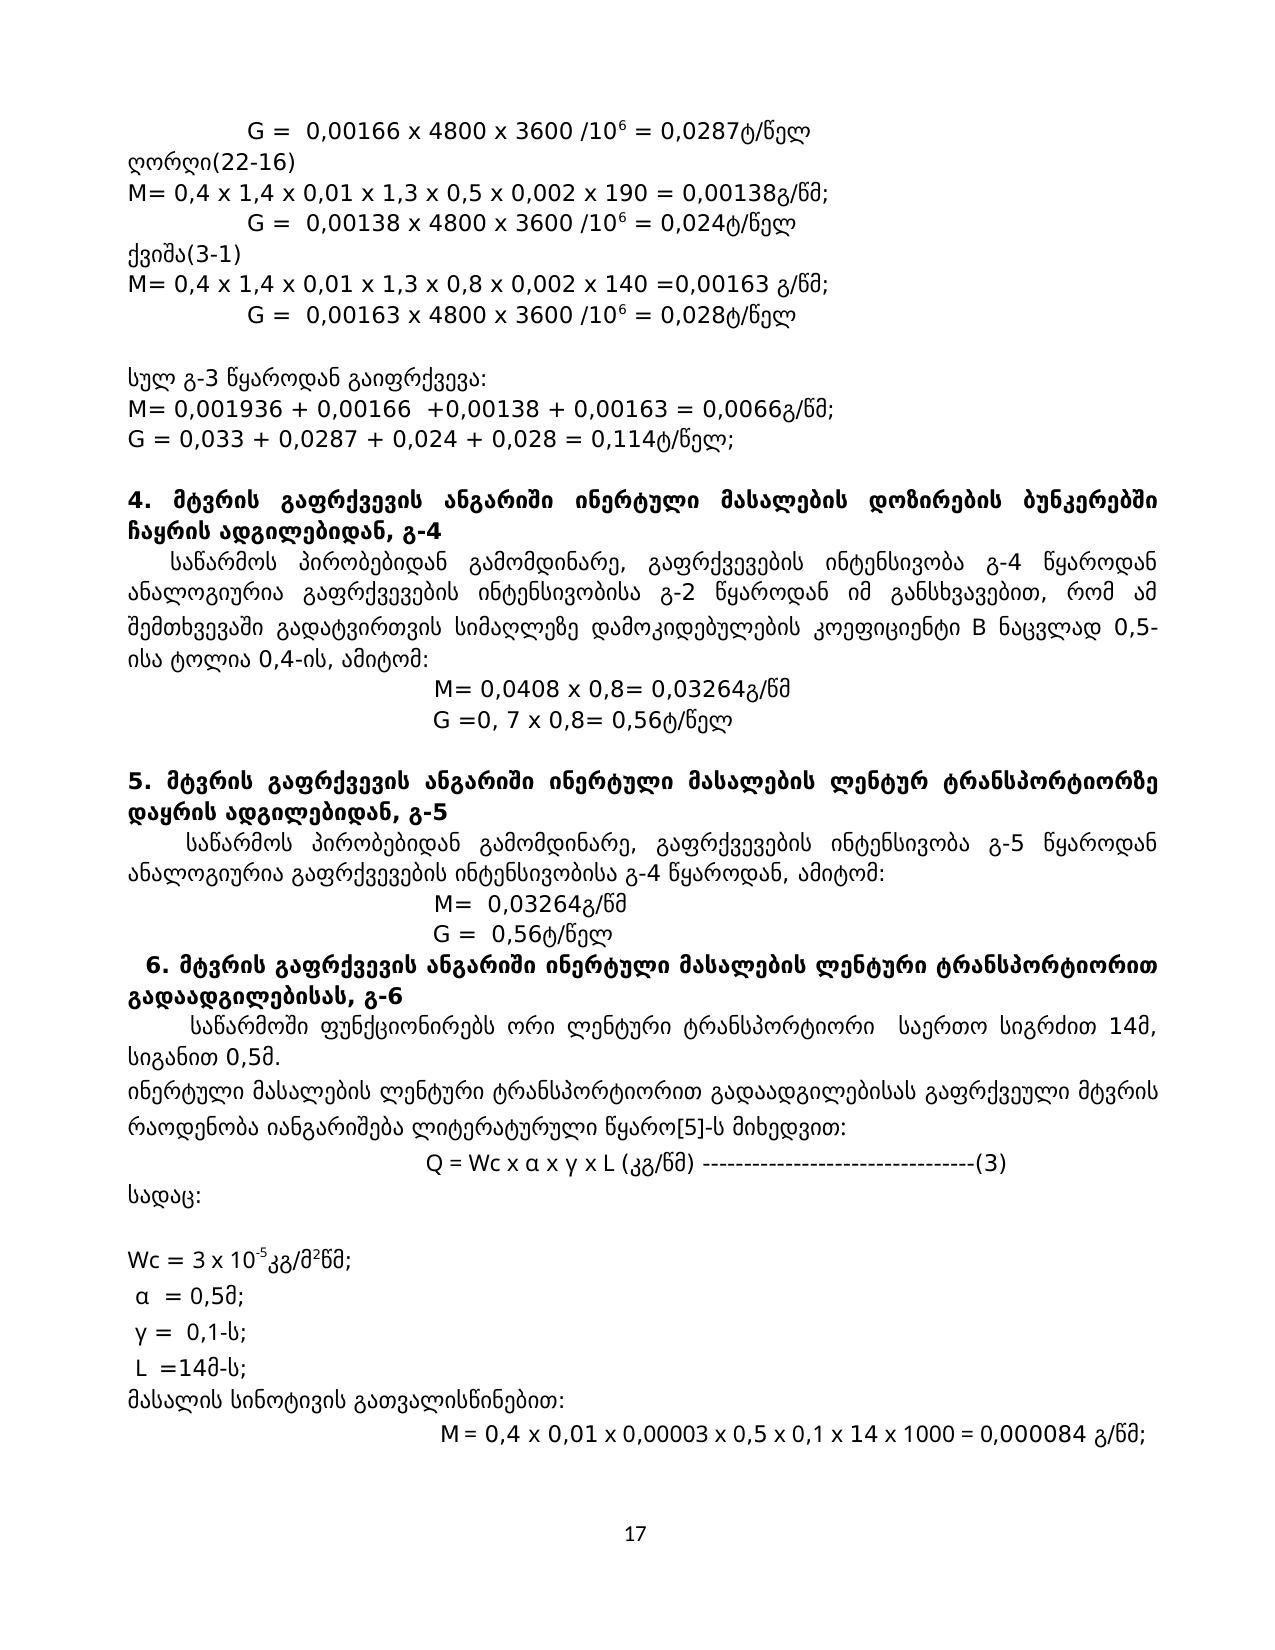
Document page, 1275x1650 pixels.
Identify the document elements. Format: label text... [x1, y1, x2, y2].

text საწარმოს პირობებიდან გამომდინარე, გაფრქვევების ინტენსივობა გ-4 წყაროდან ანალოგიურია გაფრქვევების ინტენსივობისა გ-2 წყაროდან იმ განსხვავებით, რომ ამ შემთხვევაში გადატვირთვის სიმაღლეზე დამოკიდებულების კოეფიციენტი B ნაცვლად 0,5-ისა ტოლია 0,4-ის, ამიტომ: [127, 549, 1159, 673]
text 5. მტვრის გაფრქვევის ანგარიში ინერტული მასალების ლენტურ ტრანსპორტიორზე დაყრის ადგილებიდან, გ-5 [127, 768, 1159, 826]
text 6. მტვრის გაფრქვევის ანგარიში ინერტული მასალების ლენტური ტრანსპორტიორით გადაადგილებისას, გ-6 [127, 952, 1159, 1009]
text M= 0,4 х 1,4 х 0,01 х 1,3 х 0,5 х 0,002 х 190 = 0,00138გ/წმ; [127, 180, 1159, 206]
text M = 0,4 x 0,01 x 0,00003 x 0,5 x 0,1 x 14 x 1000 = 0,000084 გ/წმ; [127, 1418, 1159, 1449]
text Q = Wc x α x γ x L (კგ/წმ) ---------------------------------(3) [127, 1147, 1159, 1178]
text 4. მტვრის გაფრქვევის ანგარიში ინერტული მასალების დოზირების ბუნკერებში ჩაყრის ადგილებიდან, გ-4 [127, 488, 1159, 545]
text G = 0,00163 х 4800 х 3600 /106 = 0,028ტ/წელ [127, 302, 1159, 329]
text სულ გ-3 წყაროდან გაიფრქვევა: [127, 365, 1159, 392]
text M= 0,4 х 1,4 х 0,01 х 1,3 х 0,8 х 0,002 х 140 =0,00163 გ/წმ; [127, 272, 1159, 298]
text M= 0,001936 + 0,00166 +0,00138 + 0,00163 = 0,0066გ/წმ; [127, 396, 1159, 422]
text G = 0,56ტ/წელ [127, 922, 1159, 948]
text α = 0,5მ; [127, 1280, 1159, 1311]
text G = 0,00166 х 4800 х 3600 /106 = 0,0287ტ/წელ [127, 118, 1159, 145]
text სადაც: [127, 1183, 1159, 1209]
text G = 0,033 + 0,0287 + 0,024 + 0,028 = 0,114ტ/წელ; [127, 426, 1159, 453]
text G = 0,00138 х 4800 х 3600 /106 = 0,024ტ/წელ [127, 210, 1159, 237]
text G =0, 7 х 0,8= 0,56ტ/წელ [127, 707, 1159, 734]
text საწარმოში ფუნქციონირებს ორი ლენტური ტრანსპორტიორი საერთო სიგრძით 14მ, სიგანით 0,5მ. [127, 1013, 1159, 1071]
text ინერტული მასალების ლენტური ტრანსპორტიორით გადაადგილებისას გაფრქვეული მტვრის რაოდენობა იანგარიშება ლიტერატურული წყარო[5]-ს მიხედვით: [127, 1075, 1159, 1142]
text მასალის სინოტივის გათვალისწინებით: [127, 1388, 1159, 1414]
text ღორღი(22-16) [127, 149, 1159, 176]
text საწარმოს პირობებიდან გამომდინარე, გაფრქვევების ინტენსივობა გ-5 წყაროდან ანალოგიურია გაფრქვევების ინტენსივობისა გ-4 წყაროდან, ამიტომ: [127, 830, 1159, 887]
text Wc = 3 x 10-5კგ/მ2წმ; [127, 1244, 1159, 1275]
text γ = 0,1-ს; [127, 1316, 1159, 1347]
text ქვიშა(3-1) [127, 241, 1159, 268]
text M= 0,0408 х 0,8= 0,03264გ/წმ [127, 677, 1159, 703]
text M= 0,03264გ/წმ [127, 891, 1159, 918]
text L =14მ-ს; [127, 1352, 1159, 1383]
